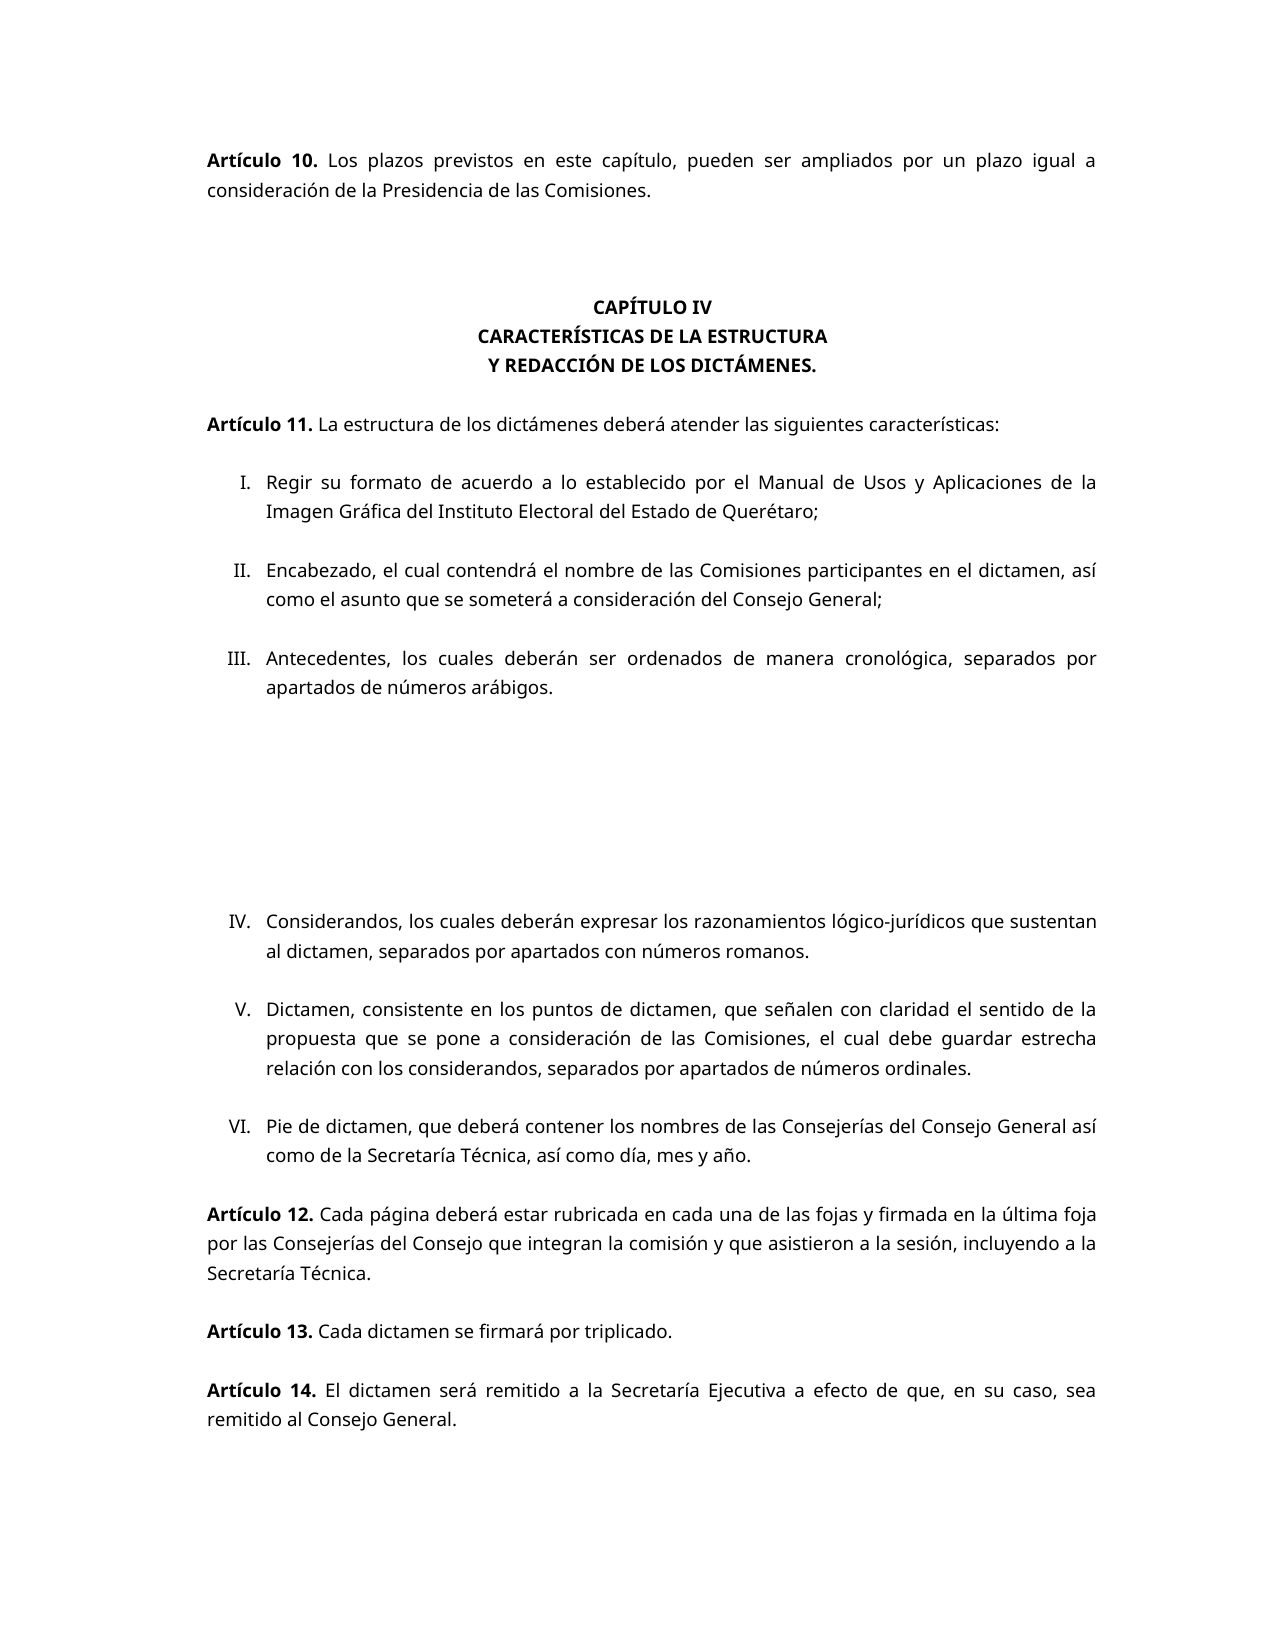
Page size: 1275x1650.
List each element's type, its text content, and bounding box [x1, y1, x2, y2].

text Y REDACCIÓN DE LOS DICTÁMENES. [207, 352, 1098, 378]
list Antecedentes, los cuales deberán ser ordenados de manera cronológica, separados por apartados de números arábigos. [251, 645, 1098, 700]
list Encabezado, el cual contendrá el nombre de las Comisiones participantes en el dictamen, así como el asunto que se someterá a consideración del Consejo General; [251, 557, 1098, 612]
text Artículo 14. El dictamen será remitido a la Secretaría Ejecutiva a efecto de que, en su caso, sea remitido al Consejo General. [207, 1377, 1098, 1432]
list Dictamen, consistente en los puntos de dictamen, que señalen con claridad el sentido de la propuesta que se pone a consideración de las Comisiones, el cual debe guardar estrecha relación con los considerandos, separados por apartados de números ordinales. [251, 996, 1098, 1081]
list Pie de dictamen, que deberá contener los nombres de las Consejerías del Consejo General así como de la Secretaría Técnica, así como día, mes y año. [251, 1113, 1098, 1168]
text Artículo 13. Cada dictamen se firmará por triplicado. [207, 1318, 1098, 1344]
list Regir su formato de acuerdo a lo establecido por el Manual de Usos y Aplicaciones de la Imagen Gráfica del Instituto Electoral del Estado de Querétaro; [251, 469, 1098, 524]
text Artículo 12. Cada página deberá estar rubricada en cada una de las fojas y firmada en la última foja por las Consejerías del Consejo que integran la comisión y que asistieron a la sesión, incluyendo a la Secretaría Técnica. [207, 1201, 1098, 1285]
text Artículo 11. La estructura de los dictámenes deberá atender las siguientes características: [207, 411, 1098, 437]
text CAPÍTULO IV [207, 294, 1098, 319]
text Artículo 10. Los plazos previstos en este capítulo, pueden ser ampliados por un plazo igual a consideración de la Presidencia de las Comisiones. [207, 148, 1098, 202]
list Considerandos, los cuales deberán expresar los razonamientos lógico-jurídicos que sustentan al dictamen, separados por apartados con números romanos. [251, 909, 1098, 963]
text CARACTERÍSTICAS DE LA ESTRUCTURA [207, 323, 1098, 349]
